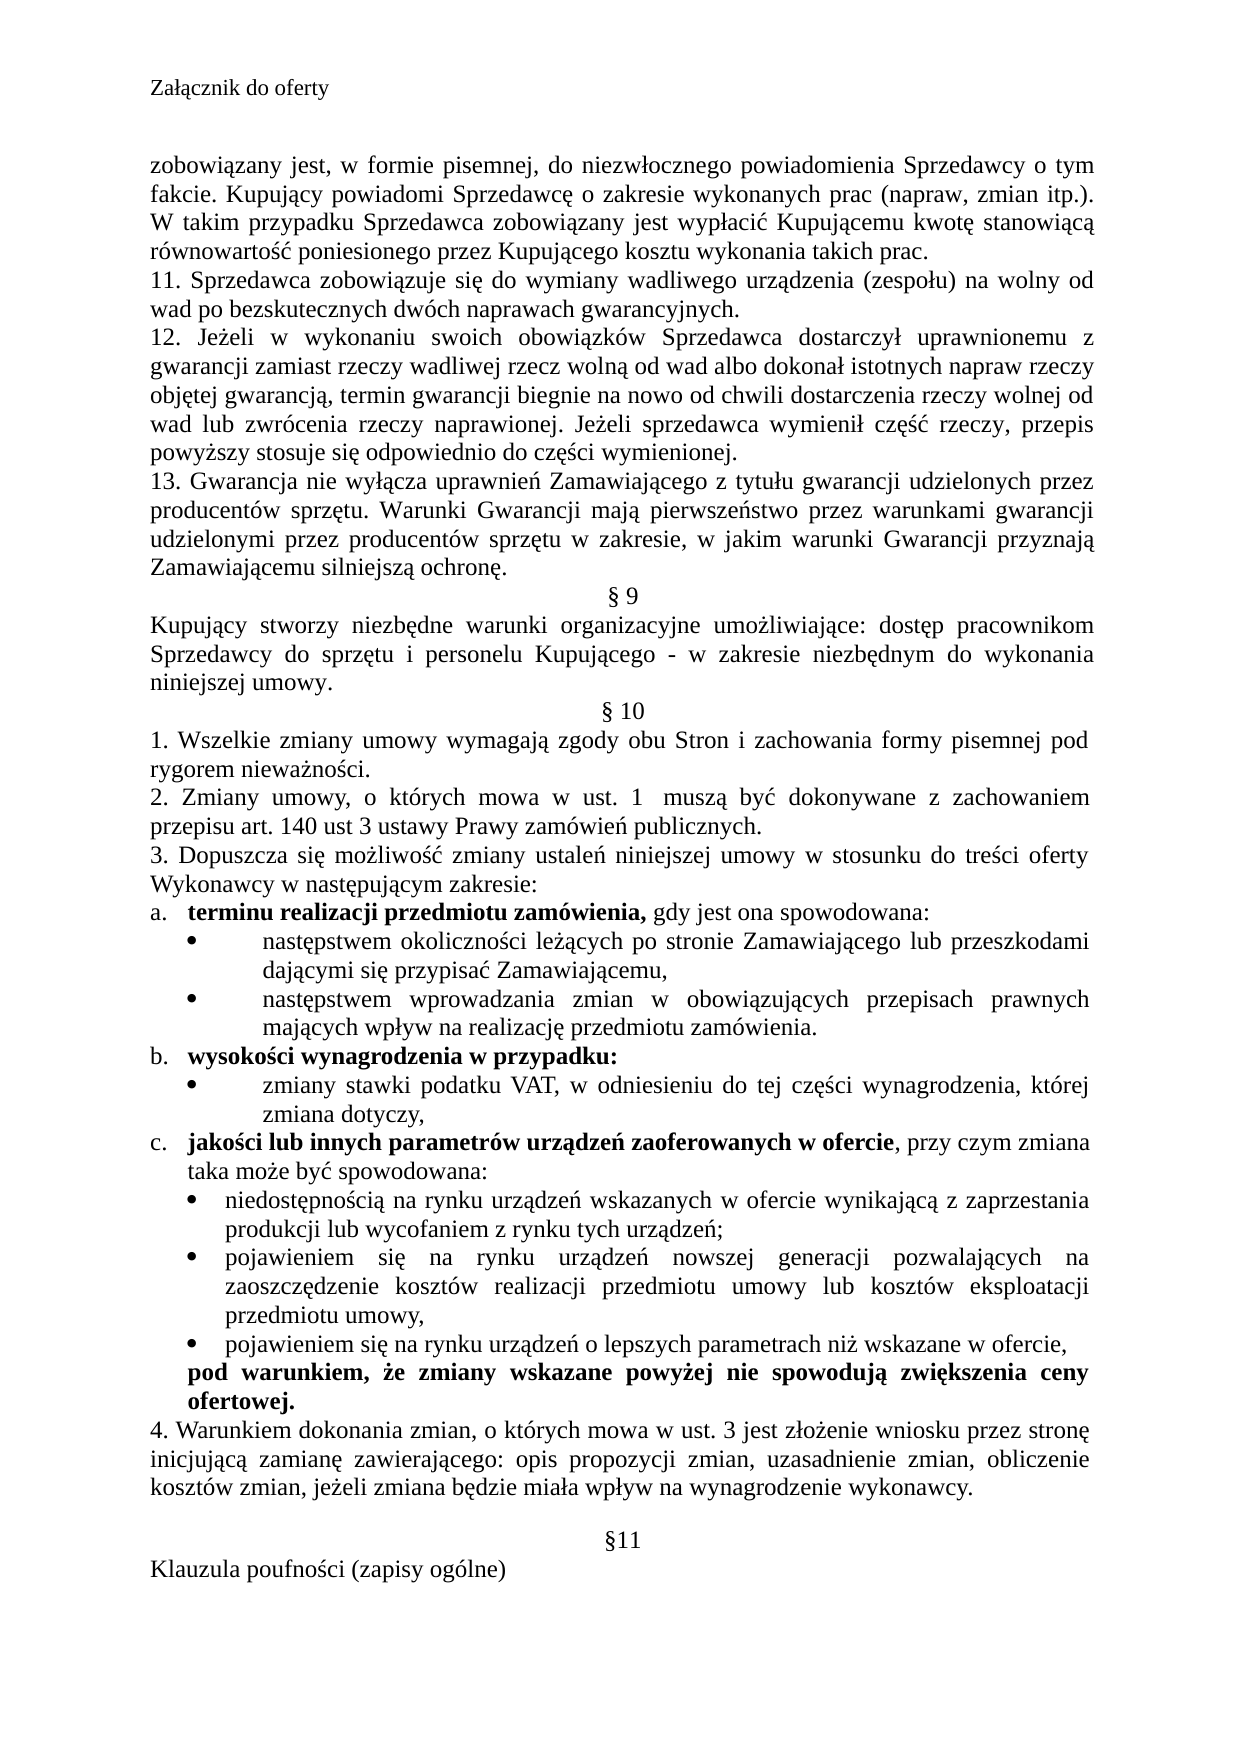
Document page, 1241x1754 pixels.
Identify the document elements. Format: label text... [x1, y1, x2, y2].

text Kupujący stworzy niezbędne warunki organizacyjne umożliwiające: dostęp pracownikom Sprzedawcy do sprzętu i personelu Kupującego - w zakresie niezbędnym do wykonania niniejszej umowy. [150, 610, 1095, 696]
text § 10 [150, 696, 1095, 725]
list zmiany stawki podatku VAT, w odniesieniu do tej części wynagrodzenia, której zmiana dotyczy, [187, 1070, 1090, 1127]
text 11. Sprzedawca zobowiązuje się do wymiany wadliwego urządzenia (zespołu) na wolny od wad po bezskutecznych dwóch naprawach gwarancyjnych. [150, 265, 1095, 322]
text 2. Zmiany umowy, o których mowa w ust. 1 muszą być dokonywane z zachowaniem przepisu art. 140 ust 3 ustawy Prawy zamówień publicznych. [150, 782, 1090, 840]
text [150, 150, 1095, 265]
list pojawieniem się na rynku urządzeń o lepszych parametrach niż wskazane w ofercie, [187, 1329, 1090, 1357]
text Klauzula poufności (zapisy ogólne) [150, 1554, 1090, 1583]
text § 9 [150, 581, 1095, 610]
text 12. Jeżeli w wykonaniu swoich obowiązków Sprzedawca dostarczył uprawnionemu z gwarancji zamiast rzeczy wadliwej rzecz wolną od wad albo dokonał istotnych napraw rzeczy objętej gwarancją, termin gwarancji biegnie na nowo od chwili dostarczenia rzeczy wolnej od wad lub zwrócenia rzeczy naprawionej. Jeżeli sprzedawca wymienił część rzeczy, przepis powyższy stosuje się odpowiednio do części wymienionej. [150, 322, 1095, 466]
list niedostępnością na rynku urządzeń wskazanych w ofercie wynikającą z zaprzestania produkcji lub wycofaniem z rynku tych urządzeń; [187, 1185, 1090, 1242]
text 1. Wszelkie zmiany umowy wymagają zgody obu Stron i zachowania formy pisemnej pod rygorem nieważności. [150, 725, 1090, 782]
list wysokości wynagrodzenia w przypadku: [150, 1041, 1090, 1070]
text 4. Warunkiem dokonania zmian, o których mowa w ust. 3 jest złożenie wniosku przez stronę inicjującą zamianę zawierającego: opis propozycji zmian, uzasadnienie zmian, obliczenie kosztów zmian, jeżeli zmiana będzie miała wpływ na wynagrodzenie wykonawcy. [150, 1415, 1090, 1501]
list terminu realizacji przedmiotu zamówienia, gdy jest ona spowodowana: [150, 897, 1090, 926]
list pojawieniem się na rynku urządzeń nowszej generacji pozwalających na zaoszczędzenie kosztów realizacji przedmiotu umowy lub kosztów eksploatacji przedmiotu umowy, [187, 1242, 1090, 1329]
list następstwem wprowadzania zmian w obowiązujących przepisach prawnych mających wpływ na realizację przedmiotu zamówienia. [187, 984, 1090, 1041]
text 3. Dopuszcza się możliwość zmiany ustaleń niniejszej umowy w stosunku do treści oferty Wykonawcy w następującym zakresie: [150, 840, 1090, 897]
list jakości lub innych parametrów urządzeń zaoferowanych w ofercie, przy czym zmiana taka może być spowodowana: [150, 1127, 1090, 1185]
text 13. Gwarancja nie wyłącza uprawnień Zamawiającego z tytułu gwarancji udzielonych przez producentów sprzętu. Warunki Gwarancji mają pierwszeństwo przez warunkami gwarancji udzielonymi przez producentów sprzętu w zakresie, w jakim warunki Gwarancji przyznają Zamawiającemu silniejszą ochronę. [150, 466, 1095, 581]
text pod warunkiem, że zmiany wskazane powyżej nie spowodują zwiększenia ceny ofertowej. [187, 1357, 1090, 1415]
text §11 [150, 1525, 1095, 1554]
list następstwem okoliczności leżących po stronie Zamawiającego lub przeszkodami dającymi się przypisać Zamawiającemu, [187, 926, 1090, 984]
